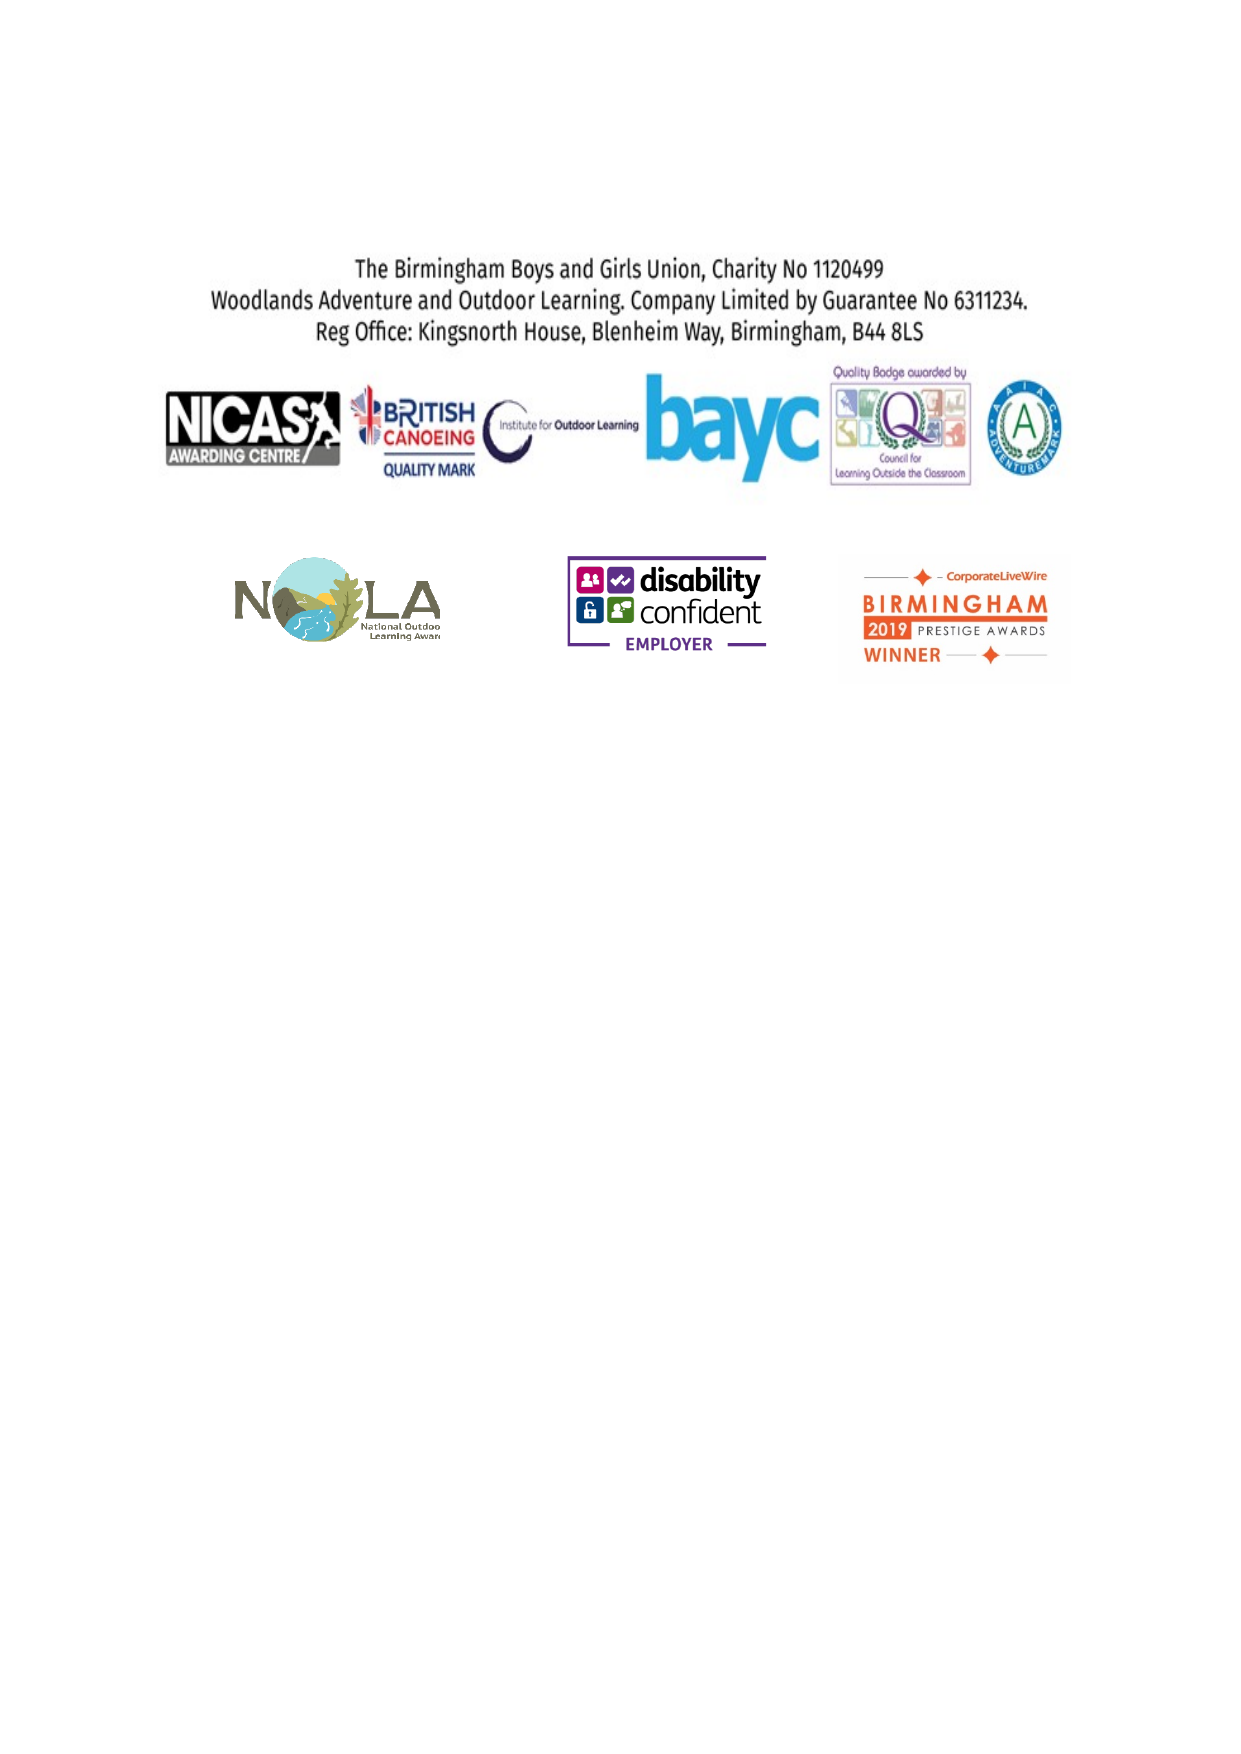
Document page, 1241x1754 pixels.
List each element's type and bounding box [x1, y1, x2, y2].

picture [566, 556, 767, 651]
picture [118, 240, 1119, 535]
picture [836, 554, 1071, 683]
picture [233, 556, 440, 641]
